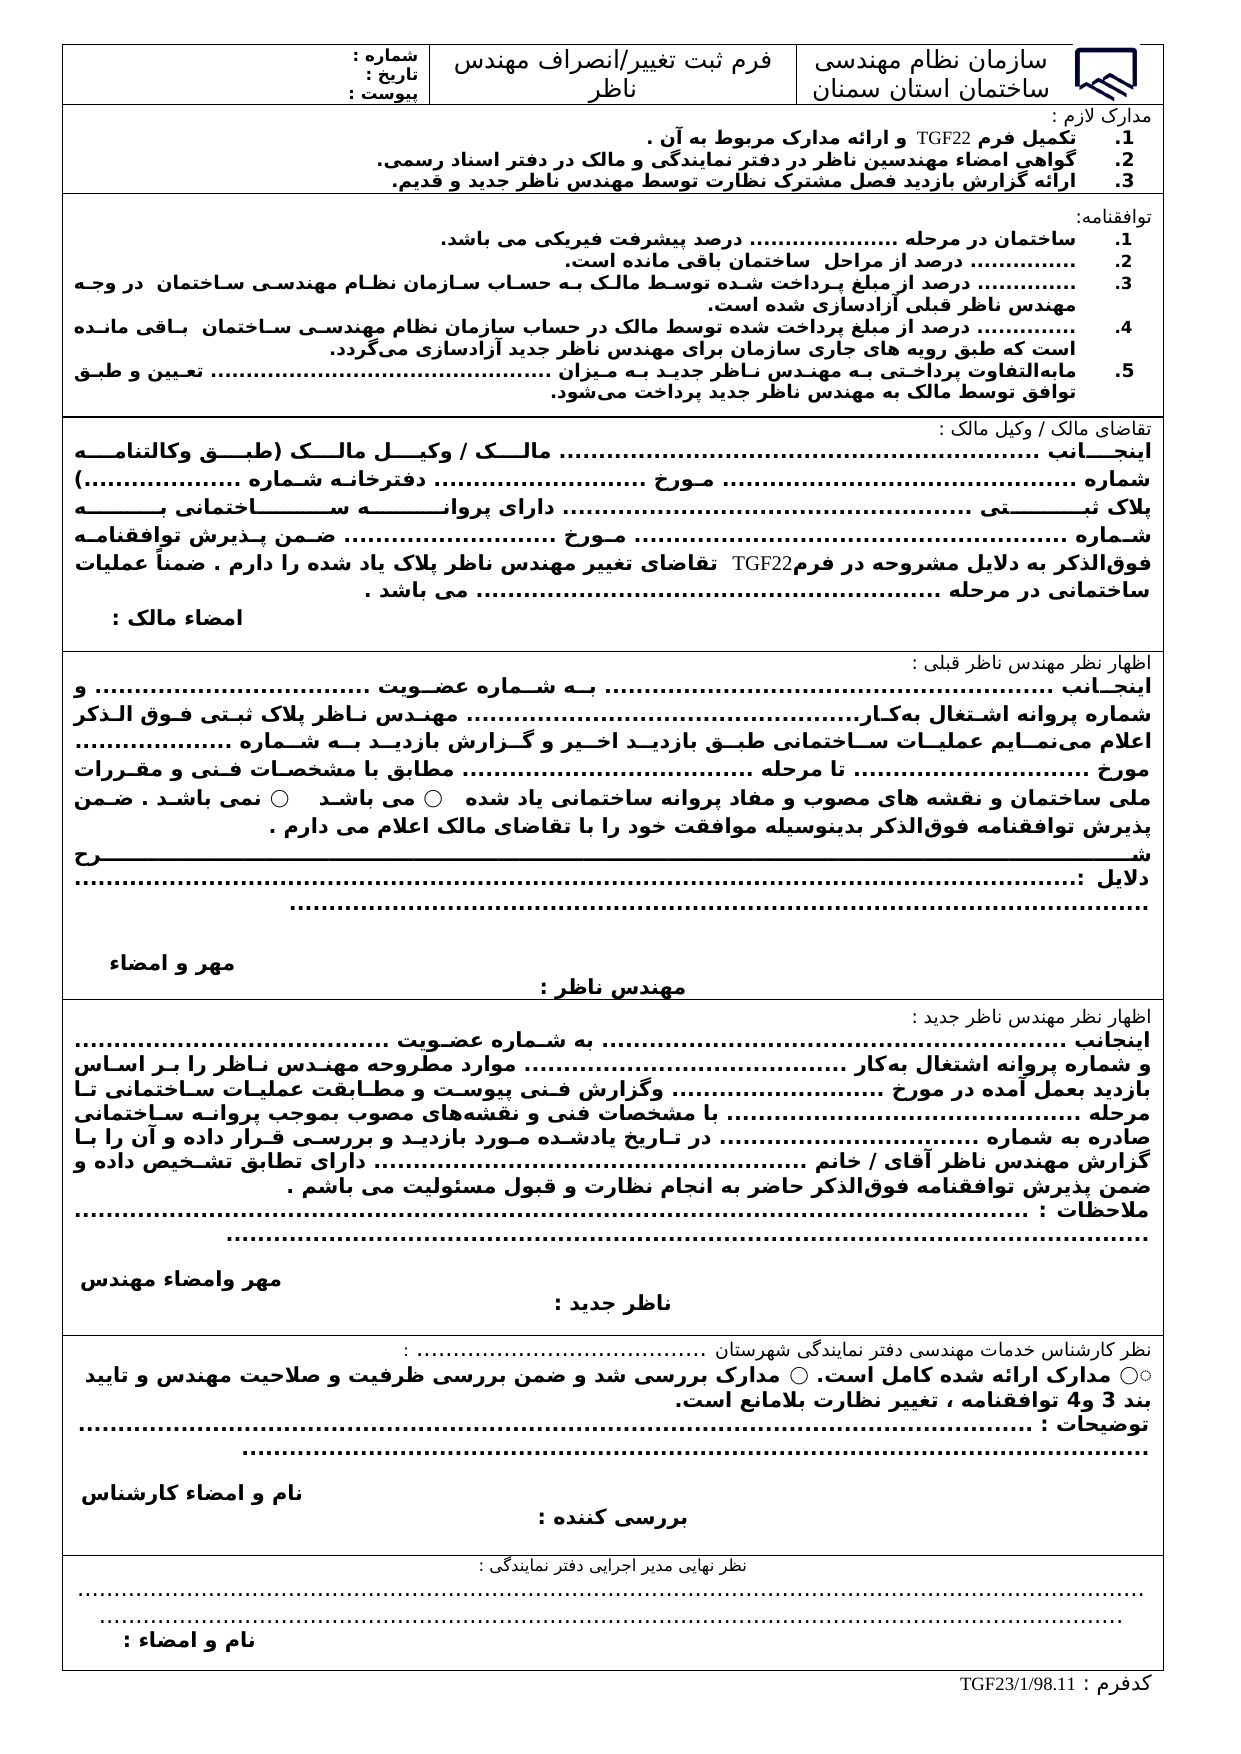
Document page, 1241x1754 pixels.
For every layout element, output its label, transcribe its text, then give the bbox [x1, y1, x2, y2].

table_cell توافقنامه: ساختمان در مرحله ..................... درصد پیشرفت فیریکی می باشد. ............... درصد از مراحل ساختمان باقی مانده است. .............. درصد از مبلغ پرداخت شده توسط مالک به حساب سازمان نظام مهندسی ساختمان در وجه مهندس ناظر قبلی آزادسازی شده است. .............. درصد از مبلغ پرداخت شده توسط مالک در حساب سازمان نظام مهندسی ساختمان باقی مانده است که طبق رویه های جاری سازمان برای مهندس ناظر جدید آزادسازی می‌گردد. مابه‌التفاوت پرداختی به مهندس ناظر جدید به میزان ................................................ تعیین و طبق توافق توسط مالک به مهندس ناظر جدید پرداخت می‌شود. [63, 194, 1163, 416]
table_cell اظهار نظر مهندس ناظر قبلی : اینجانب ......................................................... به شماره عضویت ................................... و شماره پروانه اشتغال به‌کار.................................................. مهندس ناظر پلاک ثبتی فوق الذکر اعلام می‌نمایم عملیات ساختمانی طبق بازدید اخیر و گزارش بازدید به شماره .................... مورخ .............................. تا مرحله ..................................... مطابق با مشخصات فنی و مقررات ملی ساختمان و نقشه های مصوب و مفاد پروانه ساختمانی یاد شده ⃝ می باشد ⃝ نمی باشد . ضمن پذیرش توافقنامه فوق‌الذکر بدینوسیله موافقت خود را با تقاضای مالک اعلام می دارم . شرح دلایل :............................................................................................................................................................................................................................................ مهر و امضاء مهندس ناظر : [63, 652, 1163, 999]
table_header سازمان نظام مهندسی ساختمان استان سمنان [797, 45, 1163, 104]
table_cell نظر نهایی مدیر اجرایی دفتر نمایندگی : ................................................................................................................................................................................................................................................................................................ نام و امضاء : [63, 1556, 1163, 1670]
table_cell مدارک لازم : تکمیل فرم TGF22 و ارائه مدارک مربوط به آن . گواهی امضاء مهندسین ناظر در دفتر نمایندگی و مالک در دفتر اسناد رسمی. ارائه گزارش بازدید فصل مشترک نظارت توسط مهندس ناظر جدید و قدیم. [63, 105, 1163, 192]
picture [1072, 44, 1141, 101]
table_header فرم ثبت تغییر/انصراف مهندس ناظر [430, 45, 796, 104]
table_cell اظهار نظر مهندس ناظر جدید : اینجانب ........................................................... به شماره عضویت ........................................ و شماره پروانه اشتغال به‌کار ......................................... موارد مطروحه مهندس ناظر را بر اساس بازدید بعمل آمده در مورخ ........................... وگزارش فنی پیوست و مطابقت عملیات ساختمانی تا مرحله ............................................. با مشخصات فنی و نقشه‌های مصوب بموجب پروانه ساختمانی صادره به شماره ................................. در تاریخ یادشده مورد بازدید و بررسی قرار داده و آن را با گزارش مهندس ناظر آقای / خانم ....................................................... دارای تطابق تشخیص داده و ضمن پذیرش توافقنامه فوق‌الذکر حاضر به انجام نظارت و قبول مسئولیت می باشم . ملاحظات : .............................................................................................................................................................................................................................................. مهر وامضاء مهندس ناظر جدید : [63, 1000, 1163, 1334]
table_cell تقاضای مالک / وکیل مالک : اینجانب ............................................................. مالک / وکیل مالک (طبق وکالتنامه شماره ............................................. مورخ ........................... دفترخانه شماره ....................) پلاک ثبتی .................................................... دارای پروانه ساختمانی به شماره ....................................................... مورخ ........................... ضمن پذیرش توافقنامه فوق‌الذکر به دلایل مشروحه در فرمTGF22 تقاضای تغییر مهندس ناظر پلاک یاد شده را دارم . ضمناً عملیات ساختمانی در مرحله ........................................................... می باشد . امضاء مالک : [63, 418, 1163, 651]
text کدفرم : TGF23/1/98.11 [74, 1671, 1152, 1696]
table_cell نظر کارشناس خدمات مهندسی دفتر نمایندگی شهرستان ........................................ : ⃝ مدارک ارائه شده کامل است. ⃝ مدارک بررسی شد و ضمن بررسی ظرفیت و صلاحیت مهندس و تایید بند 3 و4 توافقنامه ، تغییر نظارت بلامانع است. توضیحات : ............................................................................................................................................................................................................................................ نام و امضاء کارشناس بررسی کننده : [63, 1336, 1163, 1555]
table_header شماره : تاریخ : پیوست : [63, 45, 429, 104]
